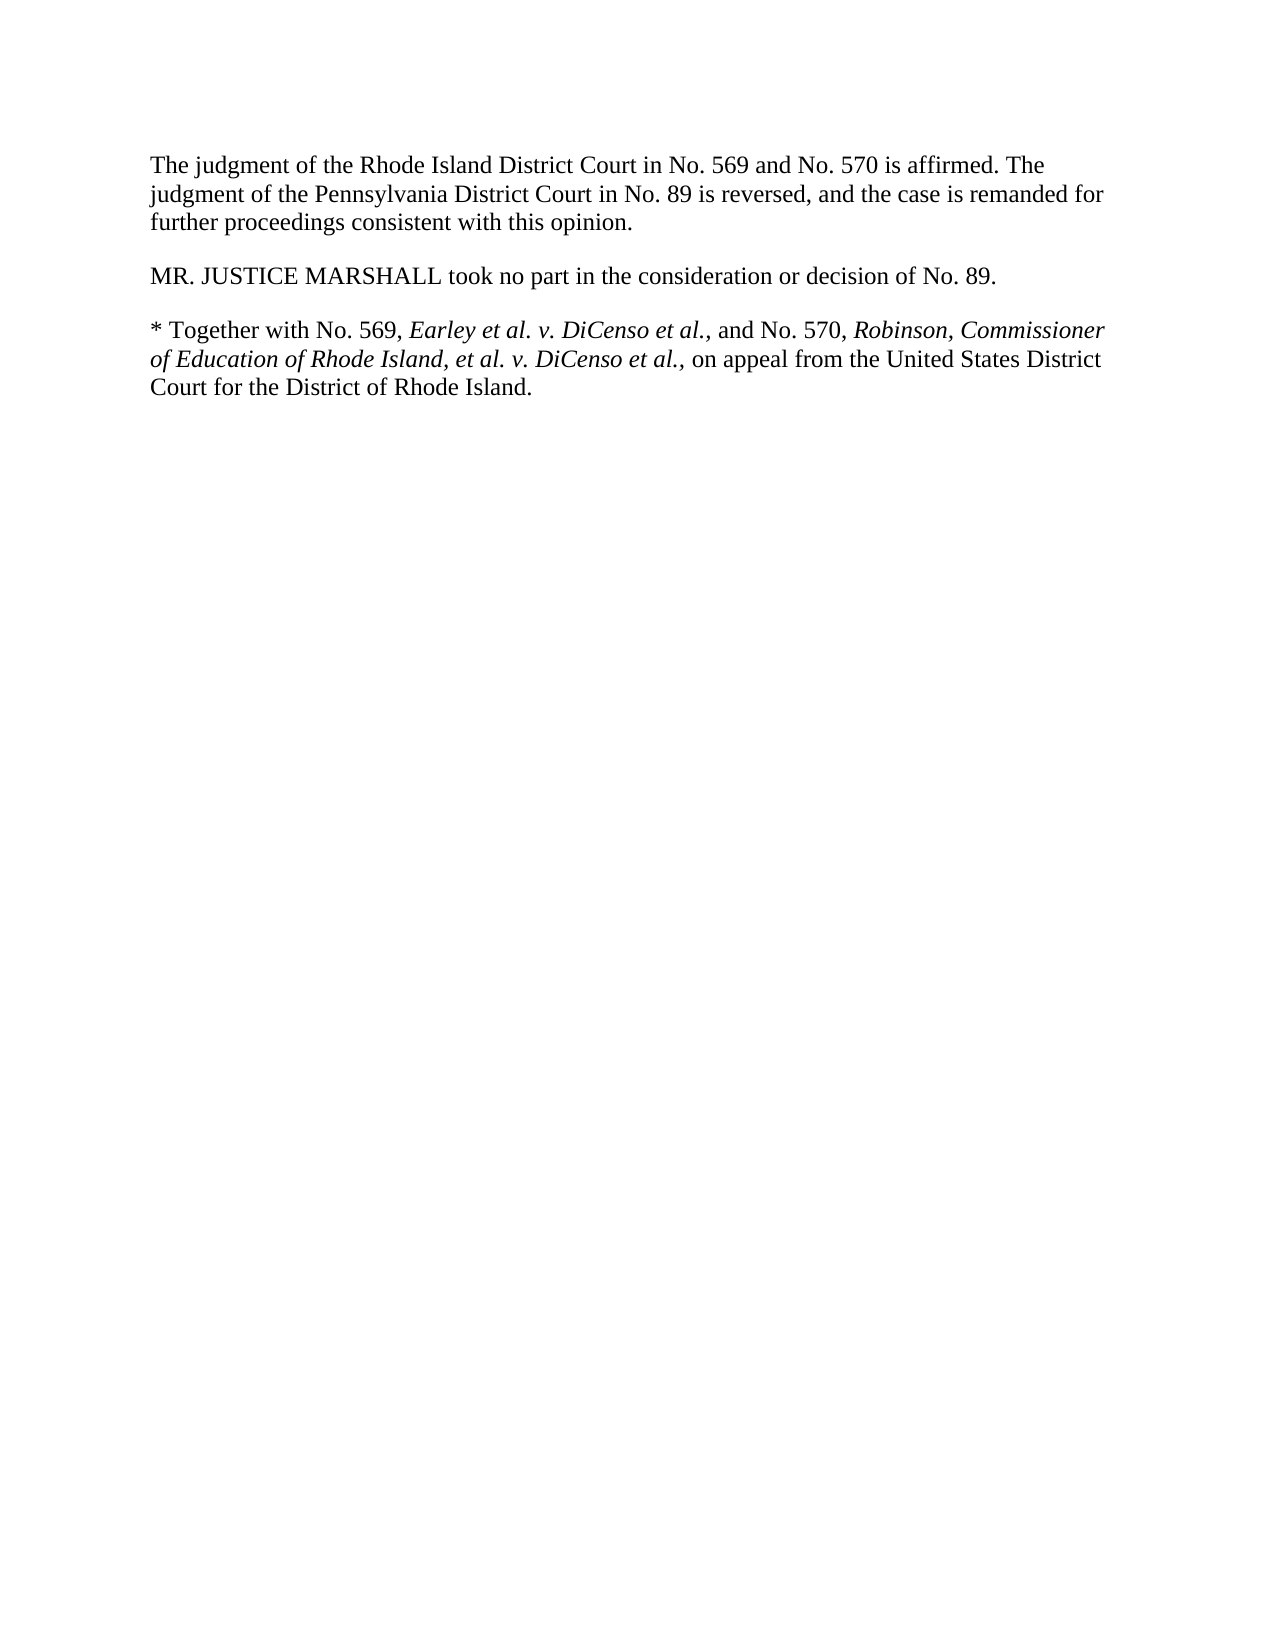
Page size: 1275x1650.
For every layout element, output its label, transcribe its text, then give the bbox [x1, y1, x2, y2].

text * Together with No. 569, Earley et al. v. DiCenso et al., and No. 570, Robinson, Commissioner of Education of Rhode Island, et al. v. DiCenso et al., on appeal from the United States District Court for the District of Rhode Island. [150, 315, 1125, 401]
text MR. JUSTICE MARSHALL took no part in the consideration or decision of No. 89. [150, 261, 1125, 290]
text The judgment of the Rhode Island District Court in No. 569 and No. 570 is affirmed. The judgment of the Pennsylvania District Court in No. 89 is reversed, and the case is remanded for further proceedings consistent with this opinion. [150, 150, 1125, 236]
